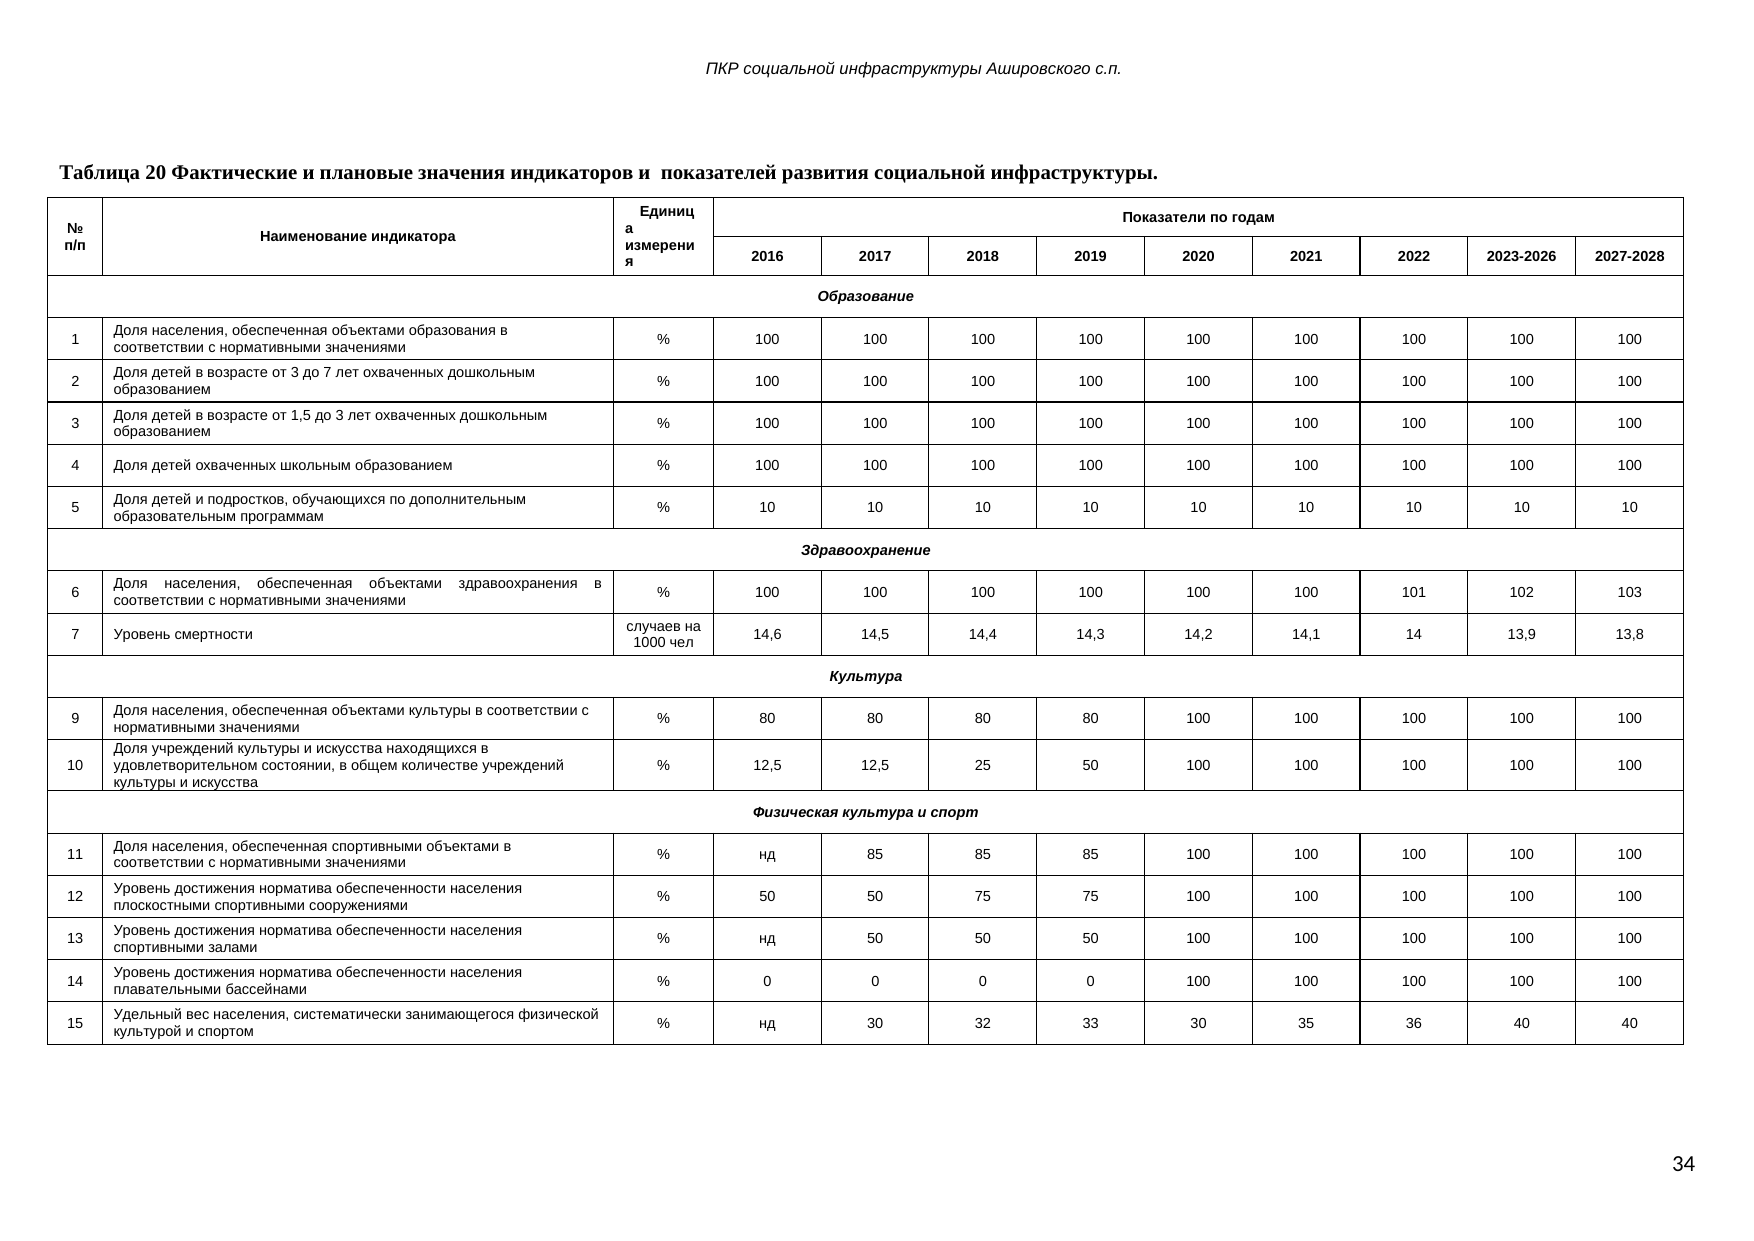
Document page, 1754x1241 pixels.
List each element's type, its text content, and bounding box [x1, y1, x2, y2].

table_cell нд [714, 834, 821, 875]
table_cell 2017 [822, 237, 928, 275]
table_cell нд [714, 1002, 821, 1043]
table_cell % [614, 360, 713, 401]
table_cell 100 [1468, 876, 1575, 917]
table_cell Уровень смертности [103, 614, 613, 654]
table_cell 14,4 [929, 614, 1036, 654]
table_cell % [614, 876, 713, 917]
table_cell 100 [1576, 360, 1683, 401]
table_cell % [614, 918, 713, 959]
table_cell 2019 [1037, 237, 1144, 275]
table_cell 100 [714, 445, 821, 486]
table_cell 100 [1145, 698, 1252, 739]
table_cell 100 [1253, 360, 1359, 401]
table_cell 12 [48, 876, 102, 917]
table_cell % [614, 698, 713, 739]
table_cell 10 [1468, 487, 1575, 528]
table_cell 100 [822, 318, 928, 359]
table_header Показатели по годам [714, 198, 1683, 236]
table_header Наименование индикатора [103, 198, 613, 275]
table_cell 100 [1576, 960, 1683, 1001]
table_cell 10 [714, 487, 821, 528]
table_cell 100 [1576, 834, 1683, 875]
table_cell 100 [1361, 834, 1467, 875]
table_cell 10 [1037, 487, 1144, 528]
table_cell 100 [1145, 740, 1252, 790]
table_cell Физическая культура и спорт [48, 791, 1683, 832]
table_cell 30 [1145, 1002, 1252, 1043]
table_cell 75 [929, 876, 1036, 917]
table_cell 7 [48, 614, 102, 654]
table_cell 100 [1145, 834, 1252, 875]
table_cell Культура [48, 656, 1683, 697]
table_cell 15 [48, 1002, 102, 1043]
table_cell 100 [1145, 876, 1252, 917]
table_cell % [614, 960, 713, 1001]
table_cell 100 [1468, 445, 1575, 486]
table_cell 50 [822, 876, 928, 917]
table_cell 2022 [1361, 237, 1467, 275]
table_cell 2018 [929, 237, 1036, 275]
table_cell 100 [714, 318, 821, 359]
table_cell 75 [1037, 876, 1144, 917]
table_cell 100 [1468, 740, 1575, 790]
table_cell 100 [1468, 360, 1575, 401]
table_cell 50 [822, 918, 928, 959]
table_cell 100 [1468, 698, 1575, 739]
table_cell 100 [822, 571, 928, 612]
table_cell 10 [1361, 487, 1467, 528]
table_cell 2027-2028 [1576, 237, 1683, 275]
table_cell 10 [822, 487, 928, 528]
table_cell 100 [1253, 876, 1359, 917]
table_cell % [614, 834, 713, 875]
table_cell 100 [1576, 445, 1683, 486]
table_cell 80 [822, 698, 928, 739]
table_cell 100 [1037, 360, 1144, 401]
table_cell 103 [1576, 571, 1683, 612]
table_cell 33 [1037, 1002, 1144, 1043]
table_cell 100 [929, 360, 1036, 401]
table_cell % [614, 445, 713, 486]
table_cell 100 [1253, 571, 1359, 612]
table_cell 0 [929, 960, 1036, 1001]
table_cell 85 [929, 834, 1036, 875]
table_cell 100 [1253, 445, 1359, 486]
table_cell Уровень достижения норматива обеспеченности населения плавательными бассейнами [103, 960, 613, 1001]
table_cell Доля учреждений культуры и искусства находящихся в удовлетворительном состоянии, в общем количестве учреждений культуры и искусства [103, 740, 613, 790]
table_cell 100 [1361, 445, 1467, 486]
table_cell 50 [1037, 740, 1144, 790]
table_cell 85 [1037, 834, 1144, 875]
table_cell 2016 [714, 237, 821, 275]
table_cell 100 [1576, 318, 1683, 359]
table_cell 9 [48, 698, 102, 739]
table_cell 32 [929, 1002, 1036, 1043]
table_cell 85 [822, 834, 928, 875]
table_header № п/п [48, 198, 102, 275]
table_cell Образование [48, 276, 1683, 317]
table_cell 14,5 [822, 614, 928, 654]
table_cell 0 [714, 960, 821, 1001]
table_cell 100 [1145, 403, 1252, 444]
table_cell 13,9 [1468, 614, 1575, 654]
table_cell 14 [1361, 614, 1467, 654]
table_cell 100 [1037, 403, 1144, 444]
table_cell 2020 [1145, 237, 1252, 275]
table_cell 100 [1361, 318, 1467, 359]
table_cell 100 [1576, 918, 1683, 959]
table_cell 100 [1253, 834, 1359, 875]
table_cell 12,5 [822, 740, 928, 790]
table_cell 14 [48, 960, 102, 1001]
table_cell % [614, 318, 713, 359]
table_cell 100 [1361, 360, 1467, 401]
table_cell 80 [714, 698, 821, 739]
table_cell 5 [48, 487, 102, 528]
table_cell 35 [1253, 1002, 1359, 1043]
table_cell 14,3 [1037, 614, 1144, 654]
table_cell 12,5 [714, 740, 821, 790]
table_cell 100 [1253, 698, 1359, 739]
table_cell Доля детей в возрасте от 1,5 до 3 лет охваченных дошкольным образованием [103, 403, 613, 444]
table_cell 100 [1145, 571, 1252, 612]
table_cell 100 [1361, 740, 1467, 790]
table_cell 14,1 [1253, 614, 1359, 654]
table_cell Доля населения, обеспеченная объектами образования в соответствии с нормативными значениями [103, 318, 613, 359]
table_cell 50 [714, 876, 821, 917]
table_cell 101 [1361, 571, 1467, 612]
table_cell 100 [929, 403, 1036, 444]
table_cell 100 [1361, 403, 1467, 444]
table_cell 100 [1037, 571, 1144, 612]
table_cell 100 [1145, 445, 1252, 486]
table_cell 80 [1037, 698, 1144, 739]
table_cell 2021 [1253, 237, 1359, 275]
table_cell Доля населения, обеспеченная объектами здравоохранения в соответствии с нормативными значениями [103, 571, 613, 612]
table_cell 100 [1468, 918, 1575, 959]
table_cell 102 [1468, 571, 1575, 612]
table_cell Доля населения, обеспеченная объектами культуры в соответствии с нормативными значениями [103, 698, 613, 739]
table_cell 100 [1253, 960, 1359, 1001]
table_cell Доля детей охваченных школьным образованием [103, 445, 613, 486]
table_cell 100 [1361, 876, 1467, 917]
table_cell нд [714, 918, 821, 959]
table_cell 6 [48, 571, 102, 612]
table_cell 100 [1576, 876, 1683, 917]
table_cell 2023-2026 [1468, 237, 1575, 275]
table_cell 100 [822, 403, 928, 444]
table_cell 100 [1468, 834, 1575, 875]
table_cell 100 [1253, 318, 1359, 359]
table_cell 100 [714, 571, 821, 612]
table_cell 100 [1253, 740, 1359, 790]
table_cell Здравоохранение [48, 529, 1683, 570]
table_cell 100 [1145, 960, 1252, 1001]
table_cell % [614, 403, 713, 444]
table_cell 14,6 [714, 614, 821, 654]
table_cell 10 [1145, 487, 1252, 528]
table_cell 40 [1468, 1002, 1575, 1043]
table_cell 100 [1468, 318, 1575, 359]
table_cell 10 [1576, 487, 1683, 528]
table_cell 100 [1037, 445, 1144, 486]
table_cell 10 [1253, 487, 1359, 528]
table_cell Уровень достижения норматива обеспеченности населения плоскостными спортивными сооружениями [103, 876, 613, 917]
table_cell 13 [48, 918, 102, 959]
table_cell 100 [1145, 918, 1252, 959]
table_cell % [614, 740, 713, 790]
table_cell 14,2 [1145, 614, 1252, 654]
table_cell 80 [929, 698, 1036, 739]
table_cell 100 [1361, 698, 1467, 739]
table_cell 100 [1253, 918, 1359, 959]
table_cell 100 [1361, 918, 1467, 959]
table_cell 0 [1037, 960, 1144, 1001]
table_cell 100 [1361, 960, 1467, 1001]
table_cell 13,8 [1576, 614, 1683, 654]
table_cell % [614, 1002, 713, 1043]
table_cell 36 [1361, 1002, 1467, 1043]
table_cell 100 [1145, 360, 1252, 401]
table_cell 50 [929, 918, 1036, 959]
table_cell 3 [48, 403, 102, 444]
table_cell 4 [48, 445, 102, 486]
table_cell 100 [929, 318, 1036, 359]
table_cell 100 [1253, 403, 1359, 444]
table_cell 100 [714, 360, 821, 401]
table_cell 50 [1037, 918, 1144, 959]
table_cell Доля детей и подростков, обучающихся по дополнительным образовательным программам [103, 487, 613, 528]
table_cell 40 [1576, 1002, 1683, 1043]
table_cell Уровень достижения норматива обеспеченности населения спортивными залами [103, 918, 613, 959]
table_cell 10 [929, 487, 1036, 528]
table_cell 1 [48, 318, 102, 359]
table_cell 100 [929, 571, 1036, 612]
table_cell Доля детей в возрасте от 3 до 7 лет охваченных дошкольным образованием [103, 360, 613, 401]
table_cell 0 [822, 960, 928, 1001]
table_cell 100 [1576, 740, 1683, 790]
table_cell % [614, 487, 713, 528]
table_cell 30 [822, 1002, 928, 1043]
table_cell 100 [822, 445, 928, 486]
table_cell Доля населения, обеспеченная спортивными объектами в соответствии с нормативными значениями [103, 834, 613, 875]
table_cell 100 [1576, 403, 1683, 444]
table_cell 100 [1576, 698, 1683, 739]
table_cell 100 [1037, 318, 1144, 359]
table_header Единица измерения [614, 198, 713, 275]
table_cell 100 [822, 360, 928, 401]
table_cell случаев на 1000 чел [614, 614, 713, 654]
table_cell 100 [1468, 960, 1575, 1001]
text Таблица 20 Фактические и плановые значения индикаторов и показателей развития социальной инфраструктуры. [59, 160, 1695, 184]
table_cell Удельный вес населения, систематически занимающегося физической культурой и спортом [103, 1002, 613, 1043]
table_cell 11 [48, 834, 102, 875]
table_cell 25 [929, 740, 1036, 790]
table_cell % [614, 571, 713, 612]
table_cell 100 [714, 403, 821, 444]
table_cell 100 [929, 445, 1036, 486]
table_cell 2 [48, 360, 102, 401]
table_cell 100 [1145, 318, 1252, 359]
table_cell 100 [1468, 403, 1575, 444]
table_cell 10 [48, 740, 102, 790]
